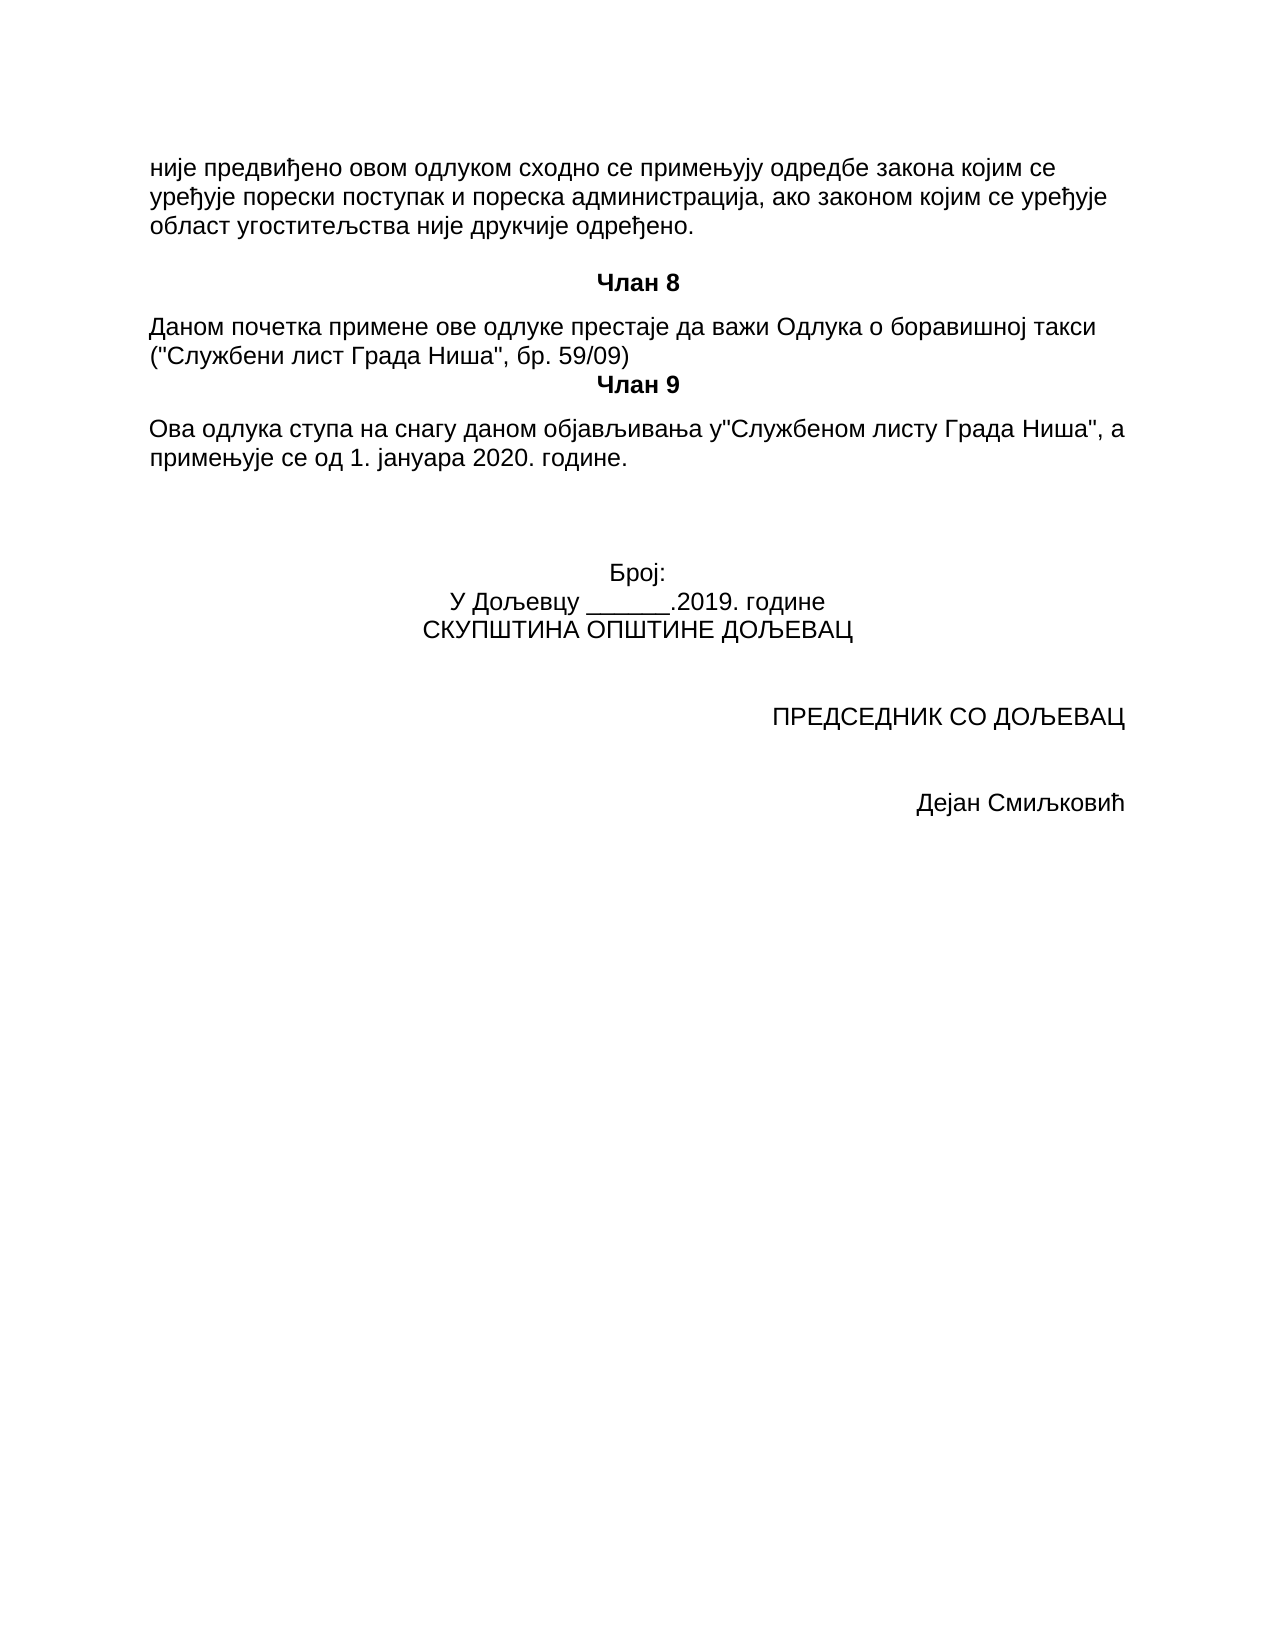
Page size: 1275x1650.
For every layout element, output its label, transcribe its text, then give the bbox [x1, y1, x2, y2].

text СКУПШТИНА ОПШТИНЕ ДОЉЕВАЦ [150, 616, 1125, 644]
text Даном почетка примене ове одлуке престаје да важи Одлука о боравишној такси ("Службени лист Града Ниша", бр. 59/09) [148, 312, 1125, 369]
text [148, 153, 1125, 240]
text Ова одлука ступа на снагу даном објављивања у"Службеном листу Града Ниша", а примењује се од 1. јануара 2020. године. [148, 414, 1125, 471]
text У Дољевцу ______.2019. године [150, 587, 1125, 616]
text Број: [150, 558, 1125, 587]
text ПРЕДСЕДНИК СО ДОЉЕВАЦ [150, 702, 1125, 731]
text Дејан Смиљковић [150, 788, 1125, 817]
subtitle Члан 8 [150, 268, 1127, 297]
subtitle Члан 9 [150, 370, 1127, 398]
